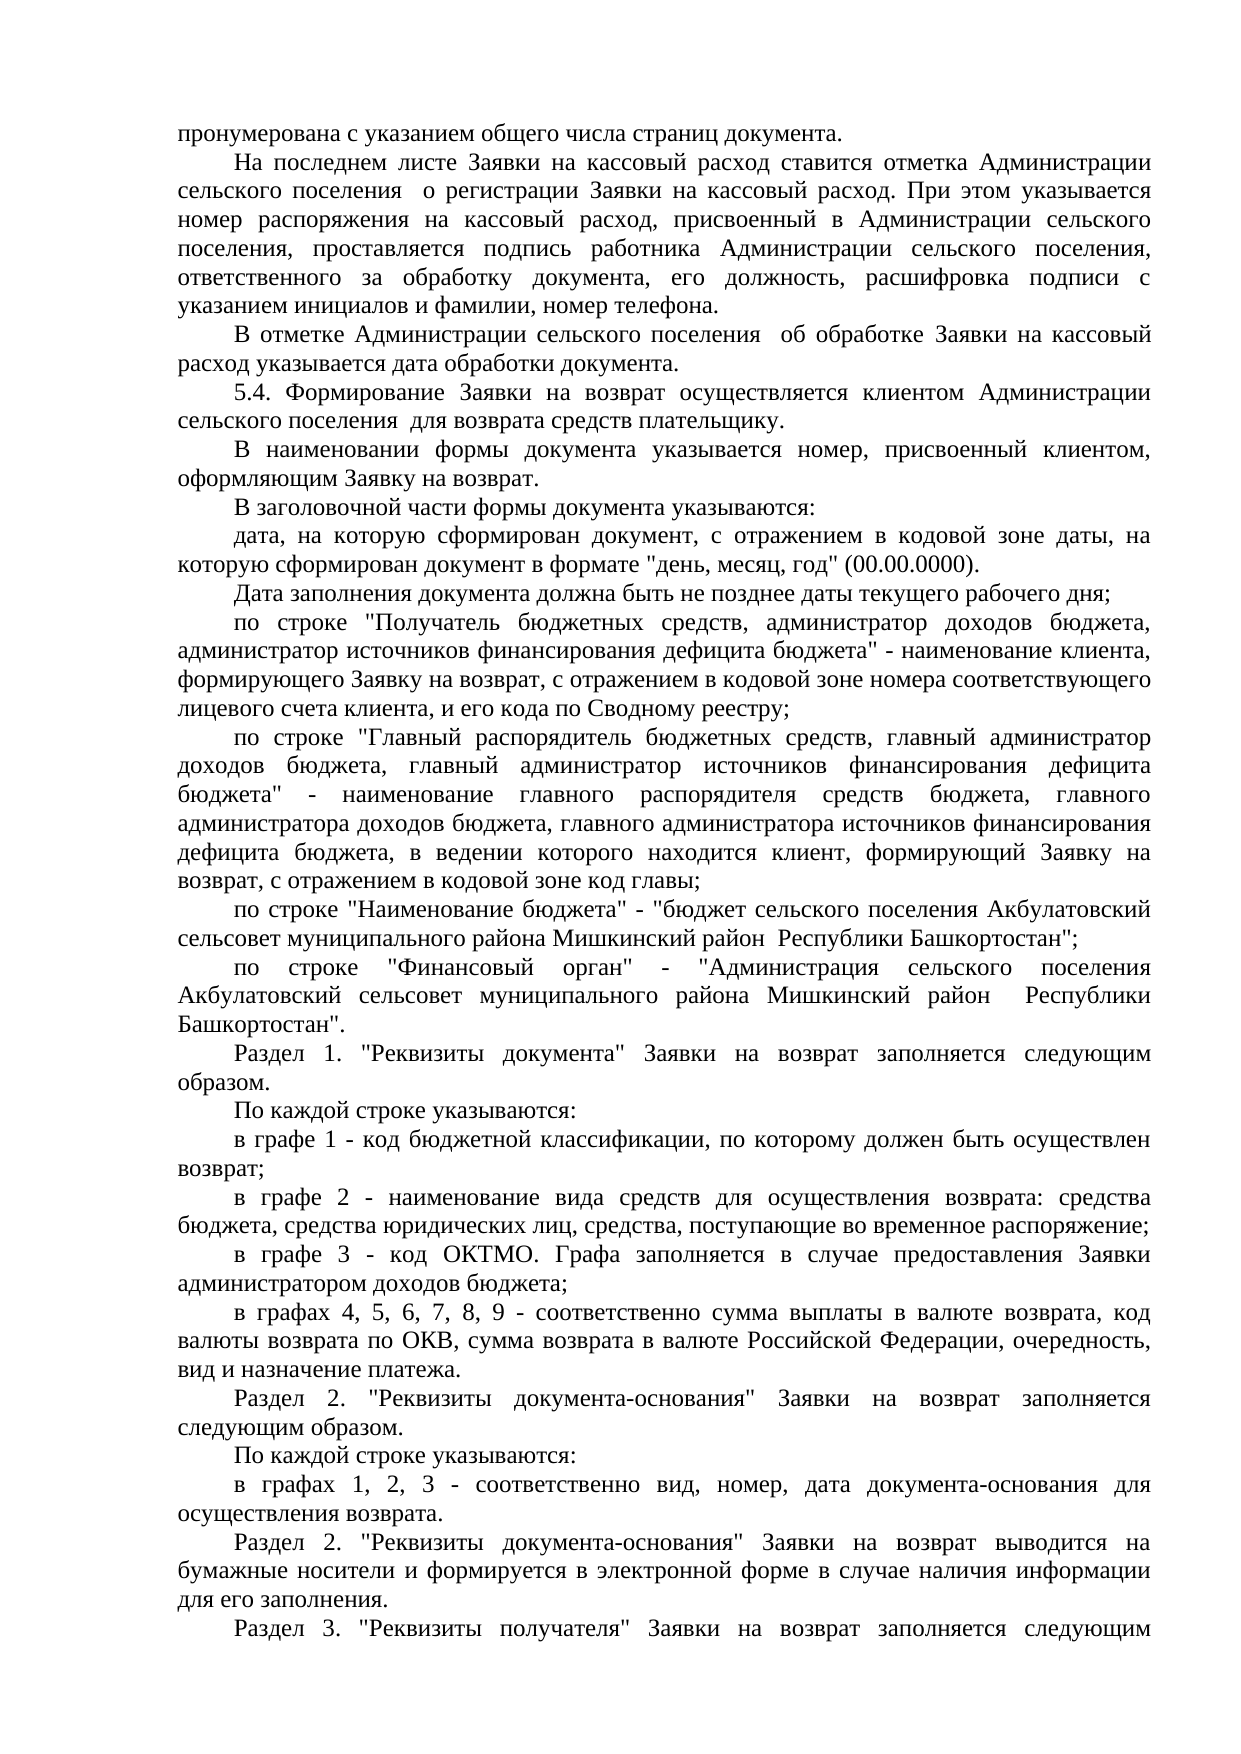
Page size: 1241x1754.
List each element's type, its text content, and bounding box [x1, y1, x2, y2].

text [177, 1613, 1152, 1642]
text В наименовании формы документа указывается номер, присвоенный клиентом, оформляющим Заявку на возврат. [177, 434, 1152, 492]
text В заголовочной части формы документа указываются: [177, 492, 1152, 521]
text Раздел 2. "Реквизиты документа-основания" Заявки на возврат заполняется следующим образом. [177, 1383, 1152, 1441]
text в графе 1 - код бюджетной классификации, по которому должен быть осуществлен возврат; [177, 1124, 1152, 1182]
text Раздел 2. "Реквизиты документа-основания" Заявки на возврат выводится на бумажные носители и формируется в электронной форме в случае наличия информации для его заполнения. [177, 1527, 1152, 1613]
text Раздел 1. "Реквизиты документа" Заявки на возврат заполняется следующим образом. [177, 1038, 1152, 1096]
text По каждой строке указываются: [177, 1096, 1152, 1124]
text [177, 118, 1152, 147]
text По каждой строке указываются: [177, 1441, 1152, 1469]
text На последнем листе Заявки на кассовый расход ставится отметка Администрации сельского поселения о регистрации Заявки на кассовый расход. При этом указывается номер распоряжения на кассовый расход, присвоенный в Администрации сельского поселения, проставляется подпись работника Администрации сельского поселения, ответственного за обработку документа, его должность, расшифровка подписи с указанием инициалов и фамилии, номер телефона. [177, 147, 1152, 319]
text в графе 2 - наименование вида средств для осуществления возврата: средства бюджета, средства юридических лиц, средства, поступающие во временное распоряжение; [177, 1182, 1152, 1239]
text В отметке Администрации сельского поселения об обработке Заявки на кассовый расход указывается дата обработки документа. [177, 319, 1152, 377]
text в графе 3 - код ОКТМО. Графа заполняется в случае предоставления Заявки администратором доходов бюджета; [177, 1239, 1152, 1297]
text в графах 4, 5, 6, 7, 8, 9 - соответственно сумма выплаты в валюте возврата, код валюты возврата по ОКВ, сумма возврата в валюте Российской Федерации, очередность, вид и назначение платежа. [177, 1297, 1152, 1383]
text Дата заполнения документа должна быть не позднее даты текущего рабочего дня; [177, 578, 1152, 607]
text дата, на которую сформирован документ, с отражением в кодовой зоне даты, на которую сформирован документ в формате "день, месяц, год" (00.00.0000). [177, 521, 1152, 578]
text по строке "Главный распорядитель бюджетных средств, главный администратор доходов бюджета, главный администратор источников финансирования дефицита бюджета" - наименование главного распорядителя средств бюджета, главного администратора доходов бюджета, главного администратора источников финансирования дефицита бюджета, в ведении которого находится клиент, формирующий Заявку на возврат, с отражением в кодовой зоне код главы; [177, 722, 1152, 894]
text по строке "Наименование бюджета" - "бюджет сельского поселения Акбулатовский сельсовет муниципального района Мишкинский район Республики Башкортостан"; [177, 894, 1152, 952]
text по строке "Финансовый орган" - "Администрация сельского поселения Акбулатовский сельсовет муниципального района Мишкинский район Республики Башкортостан". [177, 952, 1152, 1038]
text в графах 1, 2, 3 - соответственно вид, номер, дата документа-основания для осуществления возврата. [177, 1469, 1152, 1527]
text 5.4. Формирование Заявки на возврат осуществляется клиентом Администрации сельского поселения для возврата средств плательщику. [177, 377, 1152, 434]
text по строке "Получатель бюджетных средств, администратор доходов бюджета, администратор источников финансирования дефицита бюджета" - наименование клиента, формирующего Заявку на возврат, с отражением в кодовой зоне номера соответствующего лицевого счета клиента, и его кода по Сводному реестру; [177, 607, 1152, 722]
